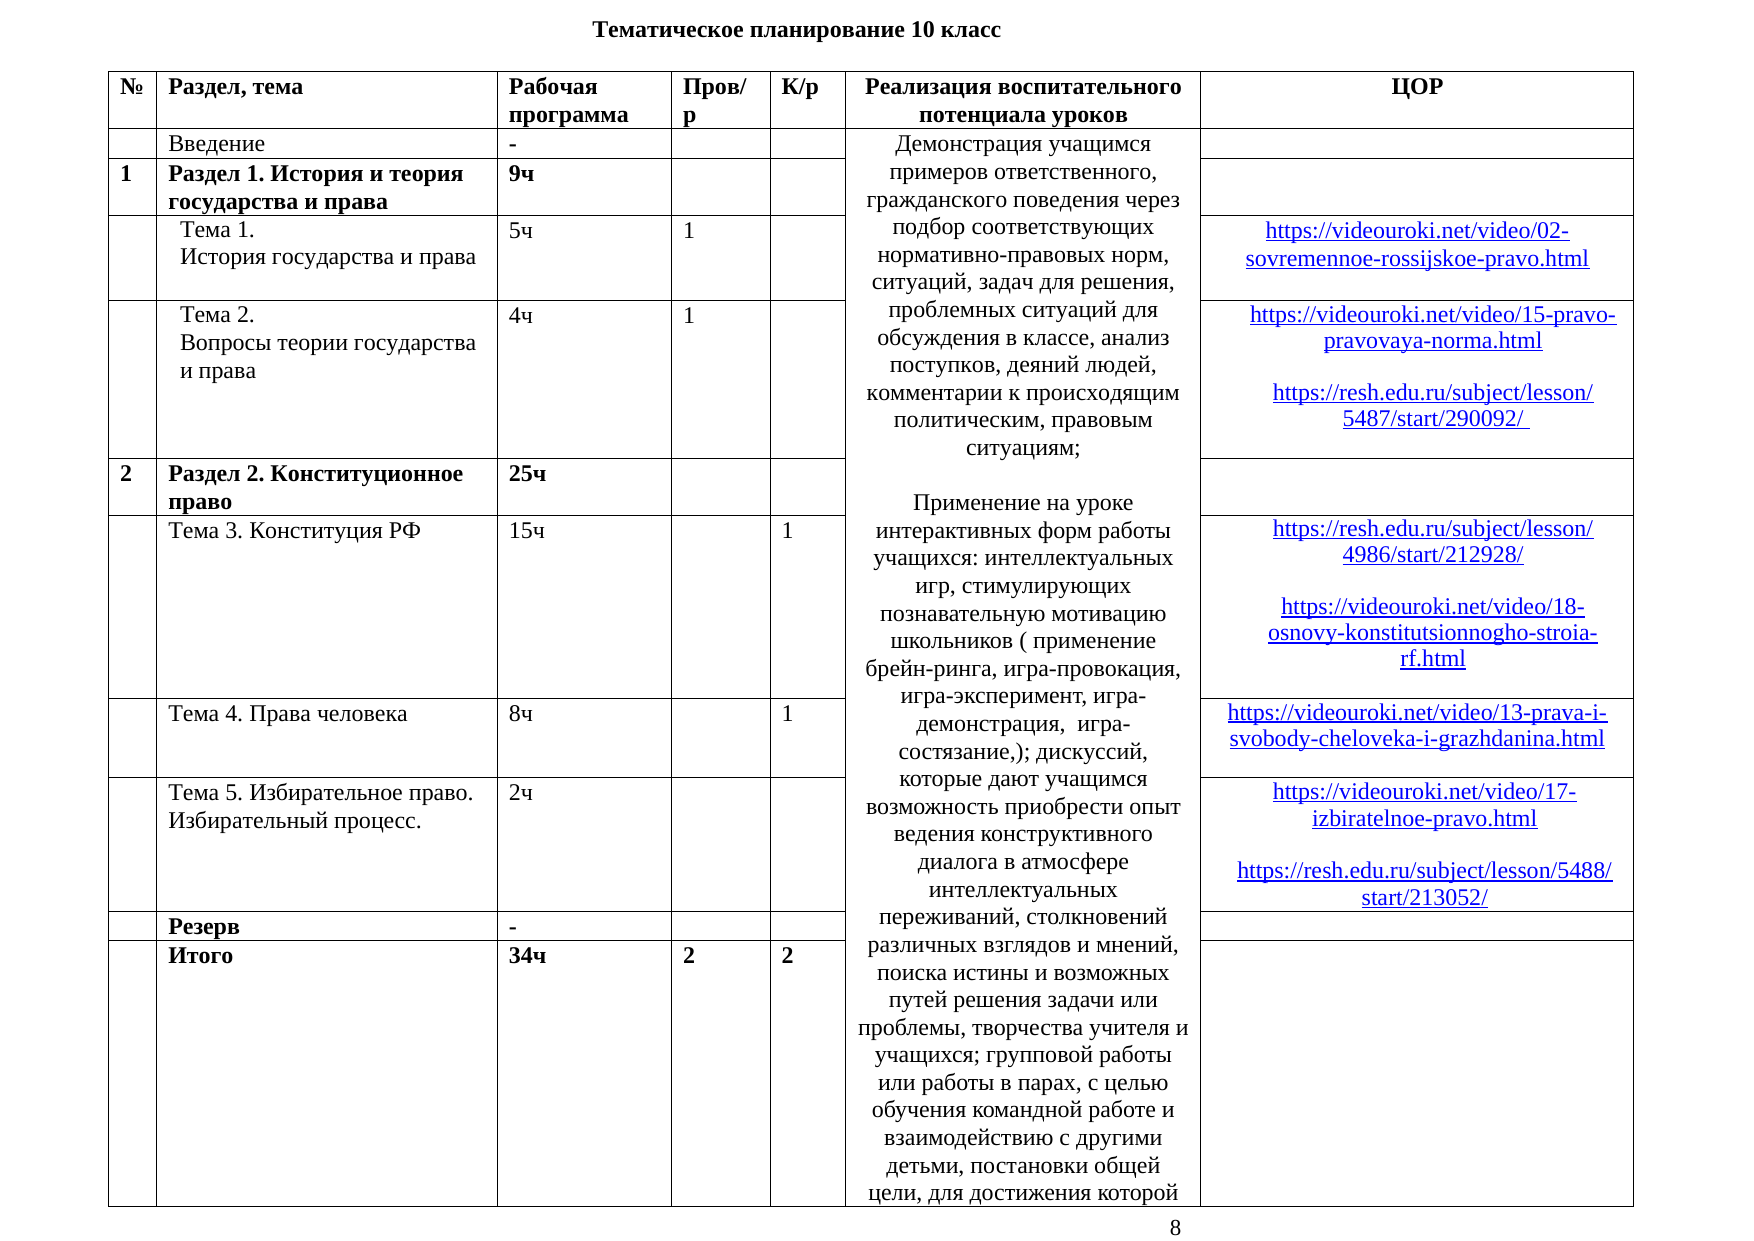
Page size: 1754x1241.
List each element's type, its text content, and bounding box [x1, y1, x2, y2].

table_header № [109, 72, 156, 128]
table_cell [672, 459, 770, 515]
table_cell [672, 912, 770, 940]
table_cell Резерв [157, 912, 497, 940]
table_cell https://videouroki.net/video/15-pravo-pravovaya-norma.html https://resh.edu.ru/subject/lesson/5487/start/290092/ [1201, 301, 1633, 457]
table_cell 2 [109, 459, 156, 515]
table_cell [109, 699, 156, 777]
table_cell https://videouroki.net/video/17-izbiratelnoe-pravo.html https://resh.edu.ru/subject/lesson/5488/start/213052/ [1201, 778, 1633, 911]
table_header К/р [771, 72, 845, 128]
table_cell 1 [109, 159, 156, 215]
table_cell [771, 912, 845, 940]
table_cell Тема 2. Вопросы теории государства и права [157, 301, 497, 457]
table_cell [771, 459, 845, 515]
table_cell [109, 301, 156, 457]
table_cell [771, 129, 845, 157]
table_cell [1201, 941, 1633, 1206]
table_cell 4ч [498, 301, 671, 457]
table_cell [109, 912, 156, 940]
table_cell [1201, 129, 1633, 157]
table_cell https://videouroki.net/video/02-sovremennoe-rossijskoe-pravo.html [1201, 216, 1633, 300]
table_cell [109, 216, 156, 300]
table_cell 9ч [498, 159, 671, 215]
table_cell Тема 3. Конституция РФ [157, 516, 497, 698]
table_cell Тема 4. Права человека [157, 699, 497, 777]
table_cell [109, 516, 156, 698]
table_cell 1 [672, 301, 770, 457]
table_header Пров/р [672, 72, 770, 128]
table_cell 15ч [498, 516, 671, 698]
table_header ЦОР [1201, 72, 1633, 128]
table_cell 34ч [498, 941, 671, 1206]
table_cell Тема 5. Избирательное право. Избирательный процесс. [157, 778, 497, 911]
table_cell [672, 129, 770, 157]
table_cell Тема 1. История государства и права [157, 216, 497, 300]
table_cell 1 [771, 699, 845, 777]
table_cell [672, 159, 770, 215]
table_cell - [498, 912, 671, 940]
table_cell Раздел 2. Конституционное право [157, 459, 497, 515]
table_cell [109, 941, 156, 1206]
table_cell Раздел 1. История и теория государства и права [157, 159, 497, 215]
table_cell 5ч [498, 216, 671, 300]
table_cell 1 [672, 216, 770, 300]
table_cell [1201, 459, 1633, 515]
table_cell 1 [771, 516, 845, 698]
table_cell [1201, 159, 1633, 215]
table_cell Введение [157, 129, 497, 157]
table_cell Итого [157, 941, 497, 1206]
table_cell https://videouroki.net/video/13-prava-i-svobody-cheloveka-i-grazhdanina.html [1201, 699, 1633, 777]
table_cell 8ч [498, 699, 671, 777]
table_cell [1201, 912, 1633, 940]
table_cell Демонстрация учащимся примеров ответственного, гражданского поведения через подбор соответствующих нормативно-правовых норм, ситуаций, задач для решения, проблемных ситуаций для обсуждения в классе, анализ поступков, деяний людей, комментарии к происходящим политическим, правовым ситуациям; Применение на уроке интерактивных форм работы учащихся: интеллектуальных игр, стимулирующих познавательную мотивацию школьников ( применение брейн-ринга, игра-провокация, игра-эксперимент, игра-демонстрация, игра-состязание,); дискуссий, которые дают учащимся возможность приобрести опыт ведения конструктивного диалога в атмосфере интеллектуальных переживаний, столкновений различных взглядов и мнений, поиска истины и возможных путей решения задачи или проблемы, творчества учителя и учащихся; групповой работы или работы в парах, с целью обучения командной работе и взаимодействию с другими детьми, постановки общей цели, для достижения которой каждый должен внести индивидуальный вклад, распределению ролей, рефлексией вклада каждого в общий результат. [846, 129, 1200, 1206]
table_header Рабочая программа [498, 72, 671, 128]
table_cell [771, 159, 845, 215]
table_cell [109, 778, 156, 911]
text Тематическое планирование 10 класс [592, 15, 1713, 43]
table_cell [672, 699, 770, 777]
table_cell [672, 778, 770, 911]
table_cell 2ч [498, 778, 671, 911]
table_cell [771, 301, 845, 457]
table_cell 2 [771, 941, 845, 1206]
table_cell [109, 129, 156, 157]
table_cell https://resh.edu.ru/subject/lesson/4986/start/212928/ https://videouroki.net/video/18-osnovy-konstitutsionnogho-stroia-rf.html [1201, 516, 1633, 698]
table_cell 2 [672, 941, 770, 1206]
table_cell [771, 216, 845, 300]
table_cell 25ч [498, 459, 671, 515]
table_header Раздел, тема [157, 72, 497, 128]
table_cell [771, 778, 845, 911]
table_header Реализация воспитательного потенциала уроков [846, 72, 1200, 128]
table_cell - [498, 129, 671, 157]
table_cell [672, 516, 770, 698]
